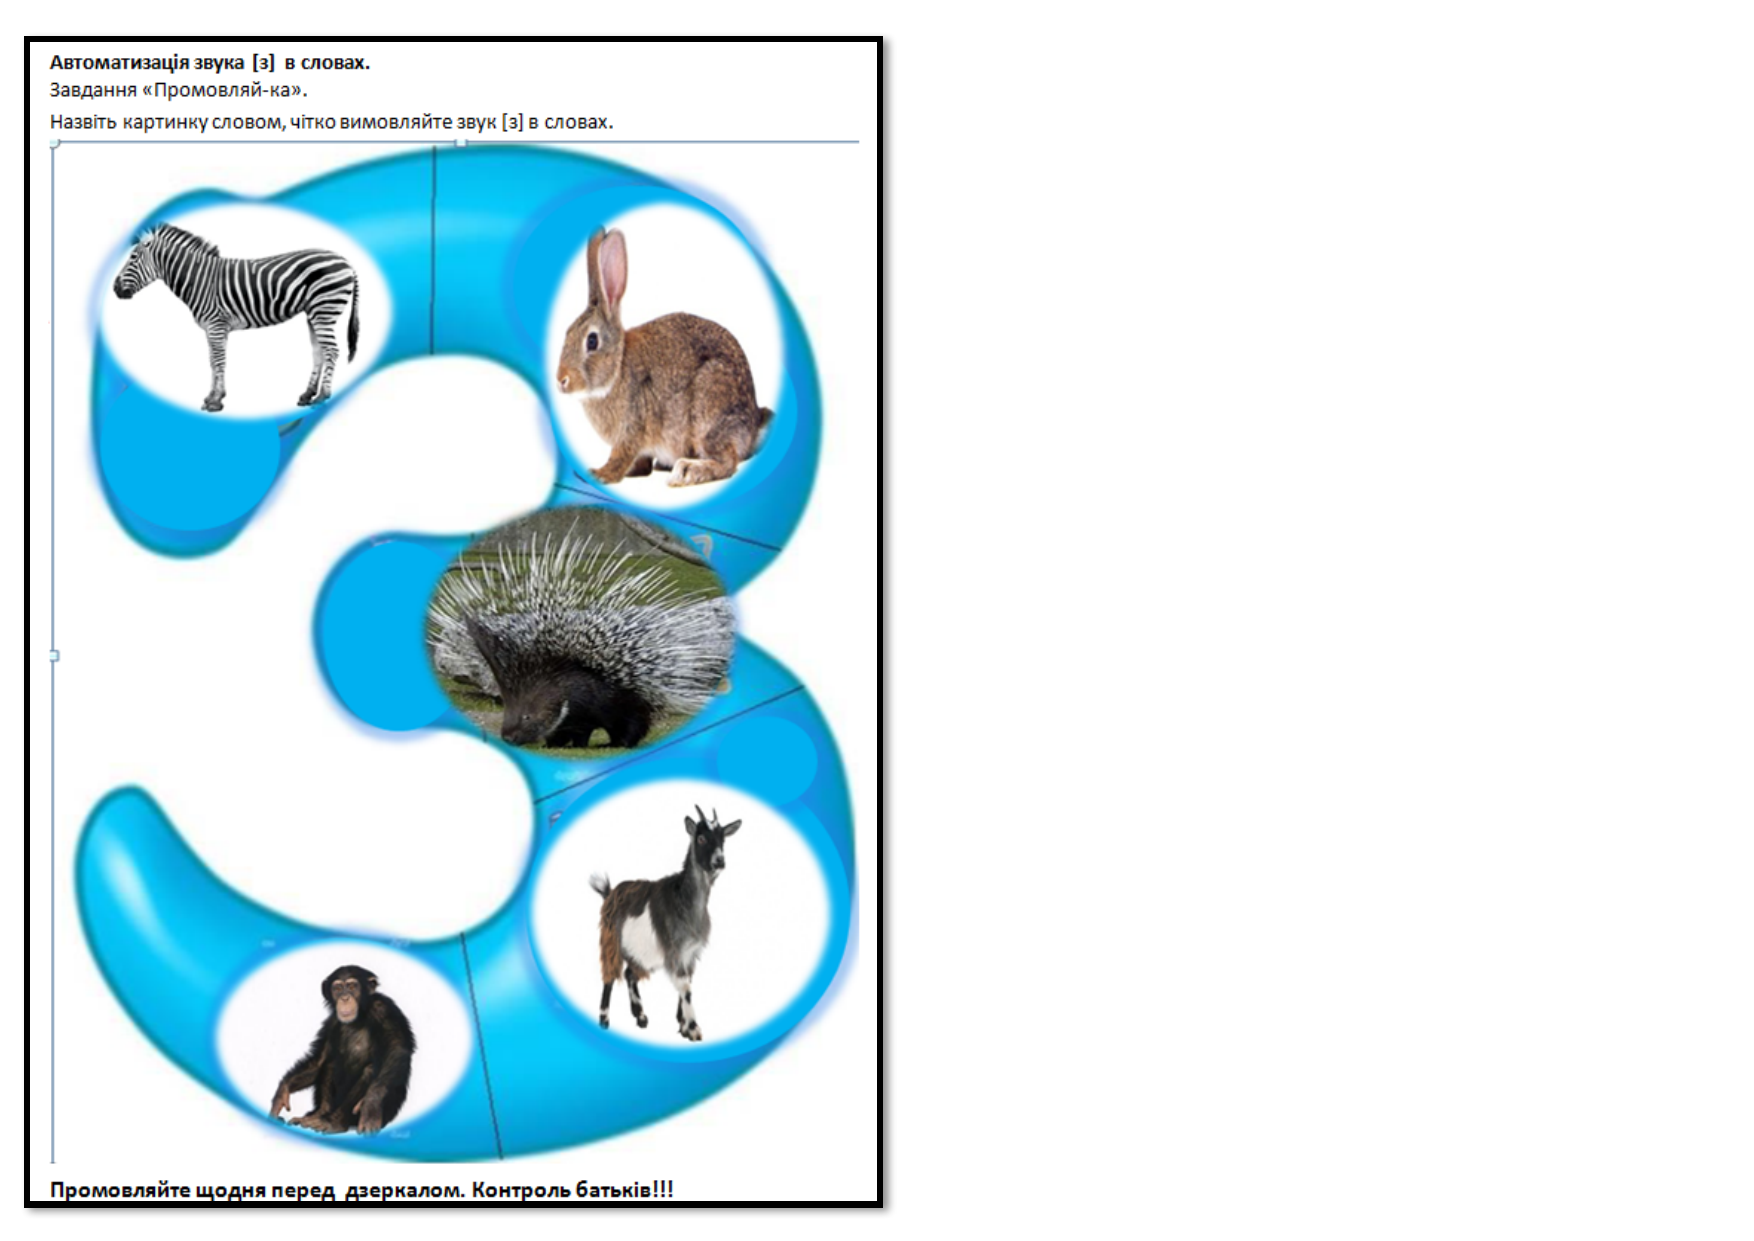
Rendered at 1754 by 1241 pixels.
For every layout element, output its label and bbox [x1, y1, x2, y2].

picture [30, 42, 877, 1201]
